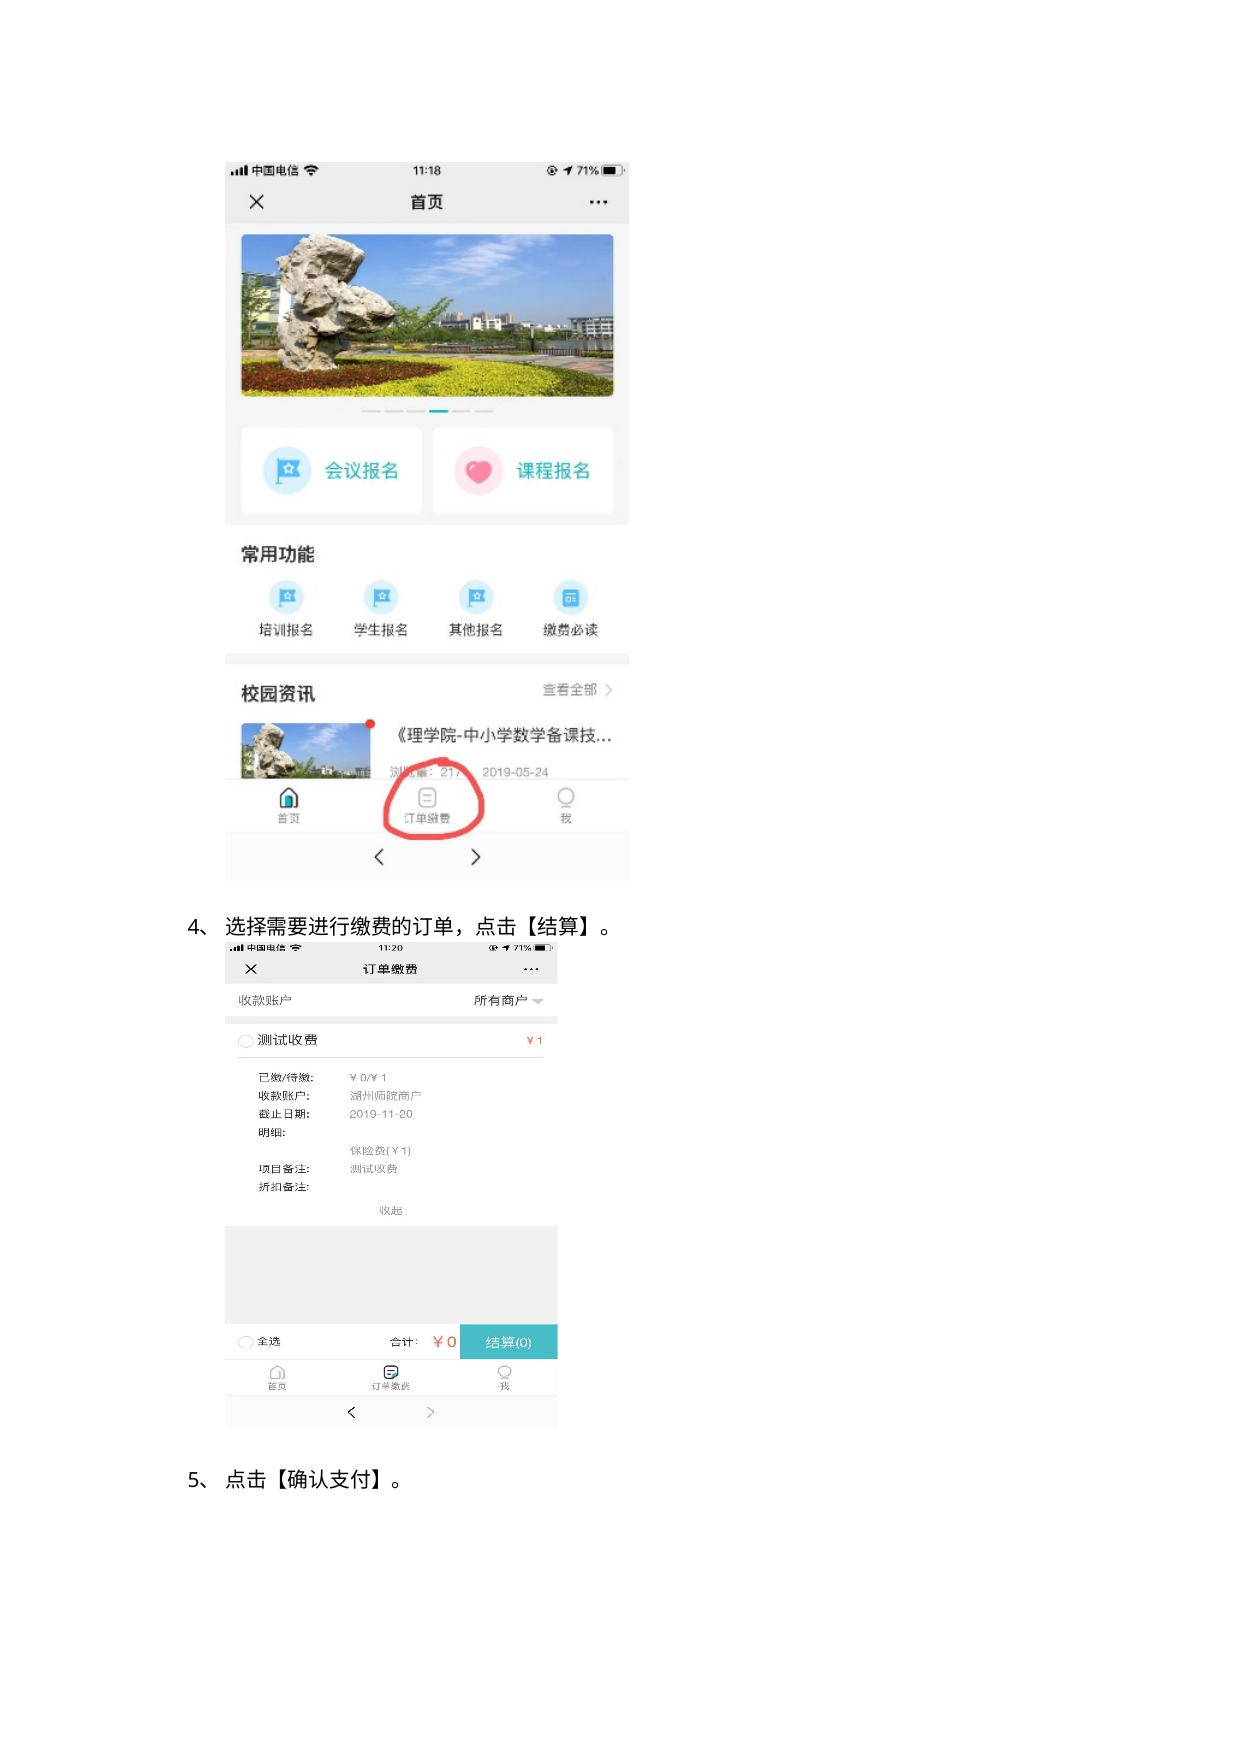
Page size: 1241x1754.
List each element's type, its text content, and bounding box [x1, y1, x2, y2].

picture [225, 942, 558, 1428]
list 点击【确认支付】。 [187, 1462, 1053, 1494]
list 选择需要进行缴费的订单，点击【结算】。 [187, 909, 1053, 942]
picture [225, 162, 630, 881]
